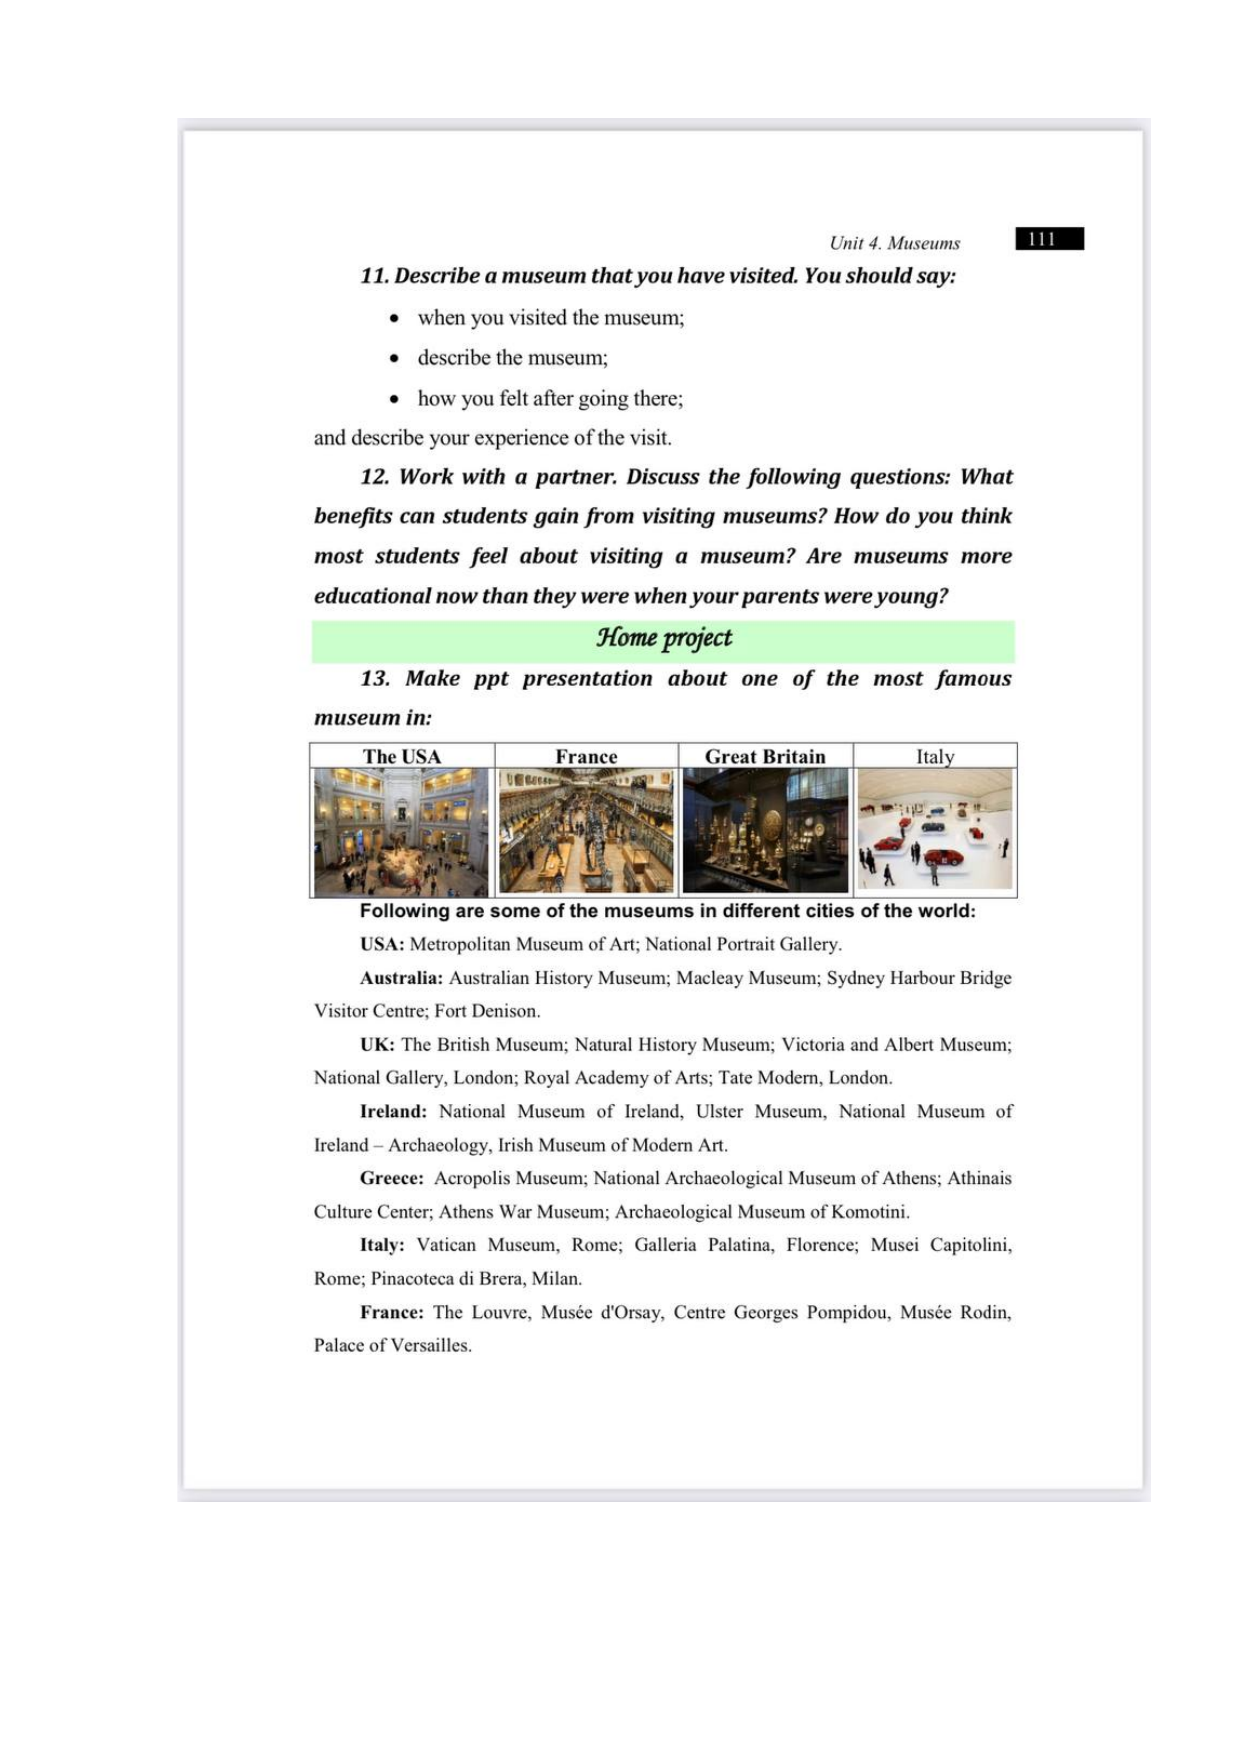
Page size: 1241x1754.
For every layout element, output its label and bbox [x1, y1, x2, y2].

picture [177, 118, 1151, 1502]
